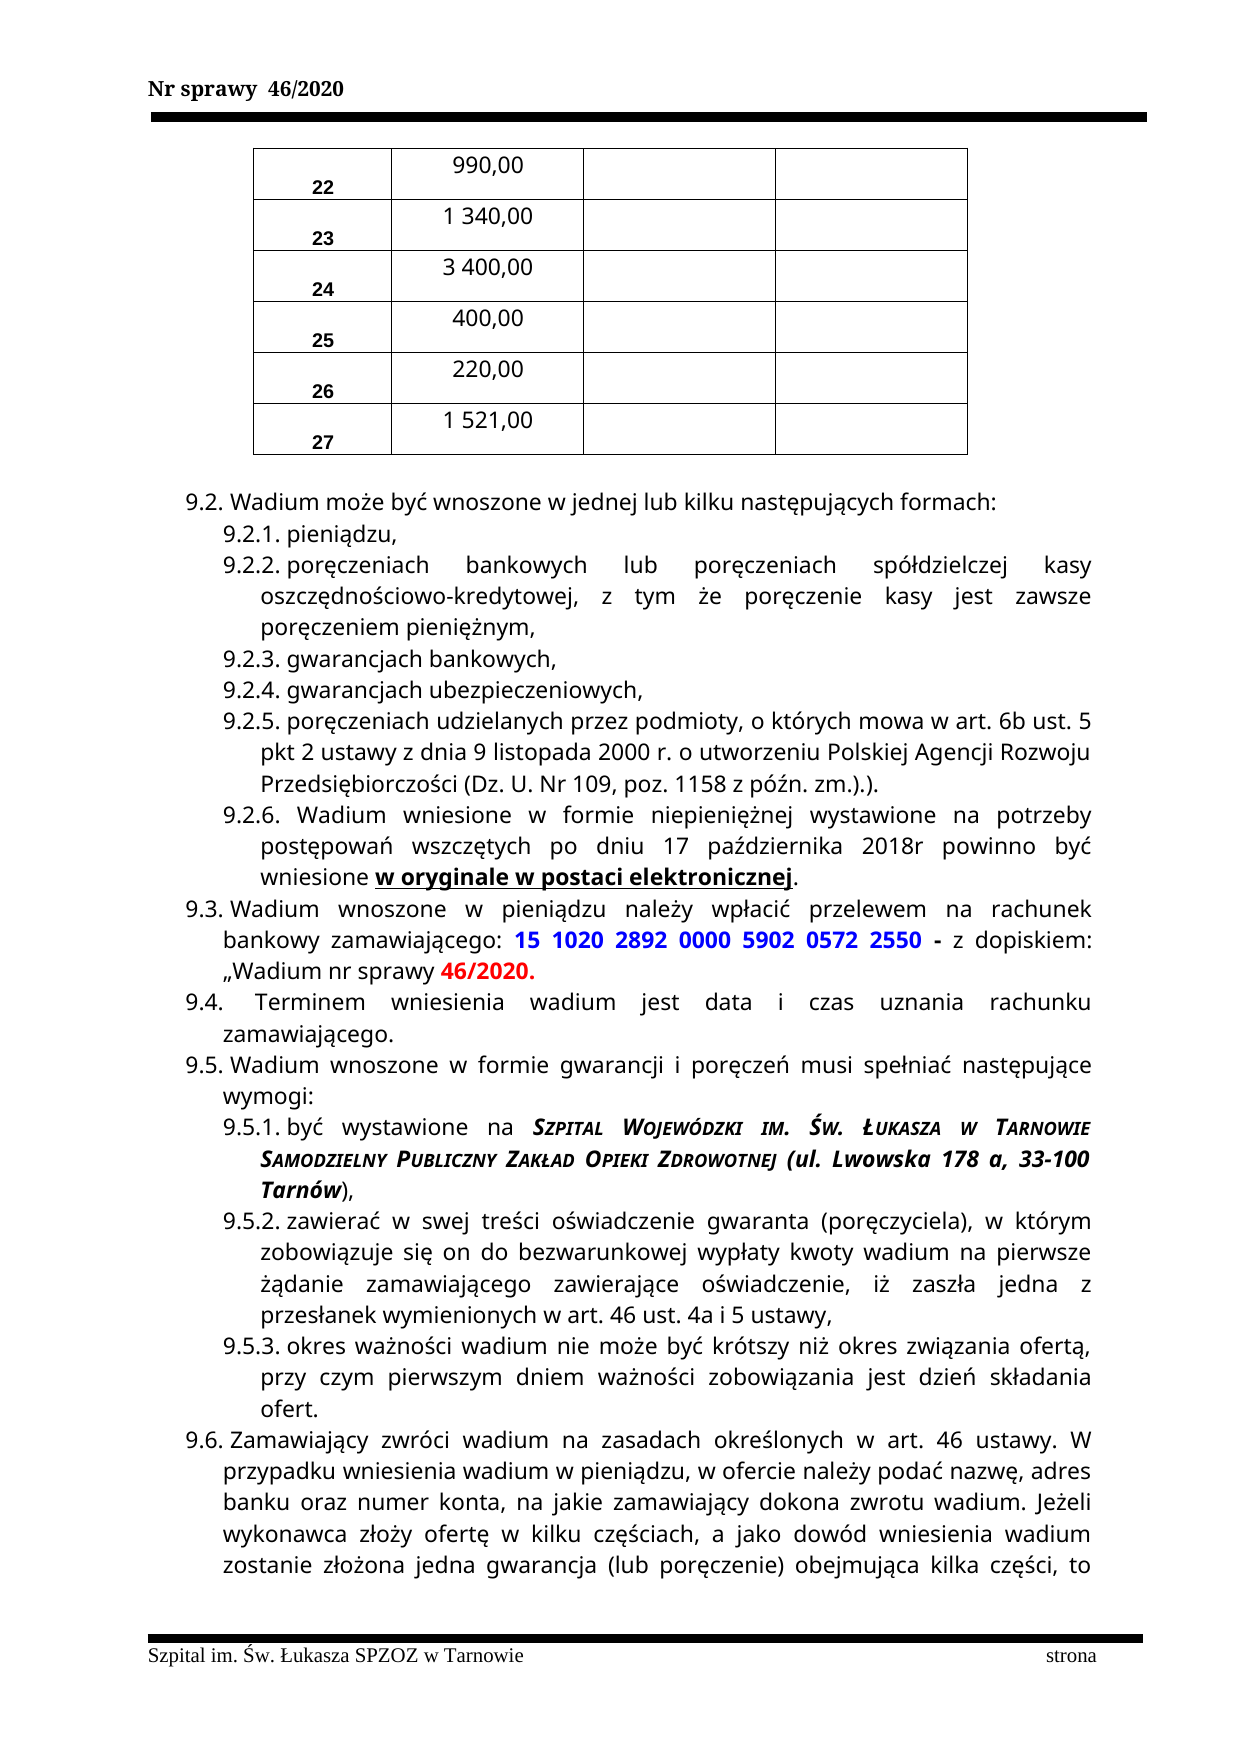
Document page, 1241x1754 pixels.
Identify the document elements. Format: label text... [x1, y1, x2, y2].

table_cell [776, 200, 967, 250]
table_cell 25 [254, 302, 391, 352]
table_cell [776, 251, 967, 301]
table_cell [776, 404, 967, 454]
table_cell 1 521,00 [392, 404, 583, 454]
text 9.5.1. być wystawione na Szpital Wojewódzki im. Św. Łukasza w Tarnowie Samodzielny Publiczny Zakład Opieki Zdrowotnej (ul. Lwowska 178 a, 33-100 Tarnów), [223, 1111, 1092, 1205]
text 9.2. Wadium może być wnoszone w jednej lub kilku następujących formach: [185, 486, 1092, 517]
table_cell [776, 302, 967, 352]
table_cell [584, 404, 775, 454]
table_cell [584, 251, 775, 301]
text 9.5.2. zawierać w swej treści oświadczenie gwaranta (poręczyciela), w którym zobowiązuje się on do bezwarunkowej wypłaty kwoty wadium na pierwsze żądanie zamawiającego zawierające oświadczenie, iż zaszła jedna z przesłanek wymienionych w art. 46 ust. 4a i 5 ustawy, [223, 1205, 1092, 1330]
table_cell [584, 200, 775, 250]
text 9.2.1. pieniądzu, [223, 517, 1092, 549]
table_cell [584, 302, 775, 352]
text 9.5.3. okres ważności wadium nie może być krótszy niż okres związania ofertą, przy czym pierwszym dniem ważności zobowiązania jest dzień składania ofert. [223, 1330, 1092, 1424]
table_cell 27 [254, 404, 391, 454]
table_cell 3 400,00 [392, 251, 583, 301]
text 9.2.2. poręczeniach bankowych lub poręczeniach spółdzielczej kasy oszczędnościowo-kredytowej, z tym że poręczenie kasy jest zawsze poręczeniem pieniężnym, [223, 549, 1092, 642]
text 9.2.4. gwarancjach ubezpieczeniowych, [223, 674, 1092, 705]
table_cell [776, 149, 967, 199]
table_cell [776, 353, 967, 403]
table_cell 26 [254, 353, 391, 403]
table_cell 400,00 [392, 302, 583, 352]
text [185, 1424, 1092, 1580]
table_cell 990,00 [392, 149, 583, 199]
table_cell 23 [254, 200, 391, 250]
text 9.3. Wadium wnoszone w pieniądzu należy wpłacić przelewem na rachunek bankowy zamawiającego: 15 1020 2892 0000 5902 0572 2550 - z dopiskiem: „Wadium nr sprawy 46/2020. [185, 892, 1092, 986]
table_cell [584, 353, 775, 403]
text 9.2.5. poręczeniach udzielanych przez podmioty, o których mowa w art. 6b ust. 5 pkt 2 ustawy z dnia 9 listopada 2000 r. o utworzeniu Polskiej Agencji Rozwoju Przedsiębiorczości (Dz. U. Nr 109, poz. 1158 z późn. zm.).). [223, 705, 1092, 799]
text 9.2.3. gwarancjach bankowych, [223, 642, 1092, 674]
table_cell 24 [254, 251, 391, 301]
table_cell 1 340,00 [392, 200, 583, 250]
table_cell 22 [254, 149, 391, 199]
text 9.5. Wadium wnoszone w formie gwarancji i poręczeń musi spełniać następujące wymogi: [185, 1049, 1092, 1111]
table_cell 220,00 [392, 353, 583, 403]
text 9.4. Terminem wniesienia wadium jest data i czas uznania rachunku zamawiającego. [185, 986, 1092, 1049]
text 9.2.6. Wadium wniesione w formie niepieniężnej wystawione na potrzeby postępowań wszczętych po dniu 17 października 2018r powinno być wniesione w oryginale w postaci elektronicznej. [223, 799, 1092, 892]
table_cell [584, 149, 775, 199]
